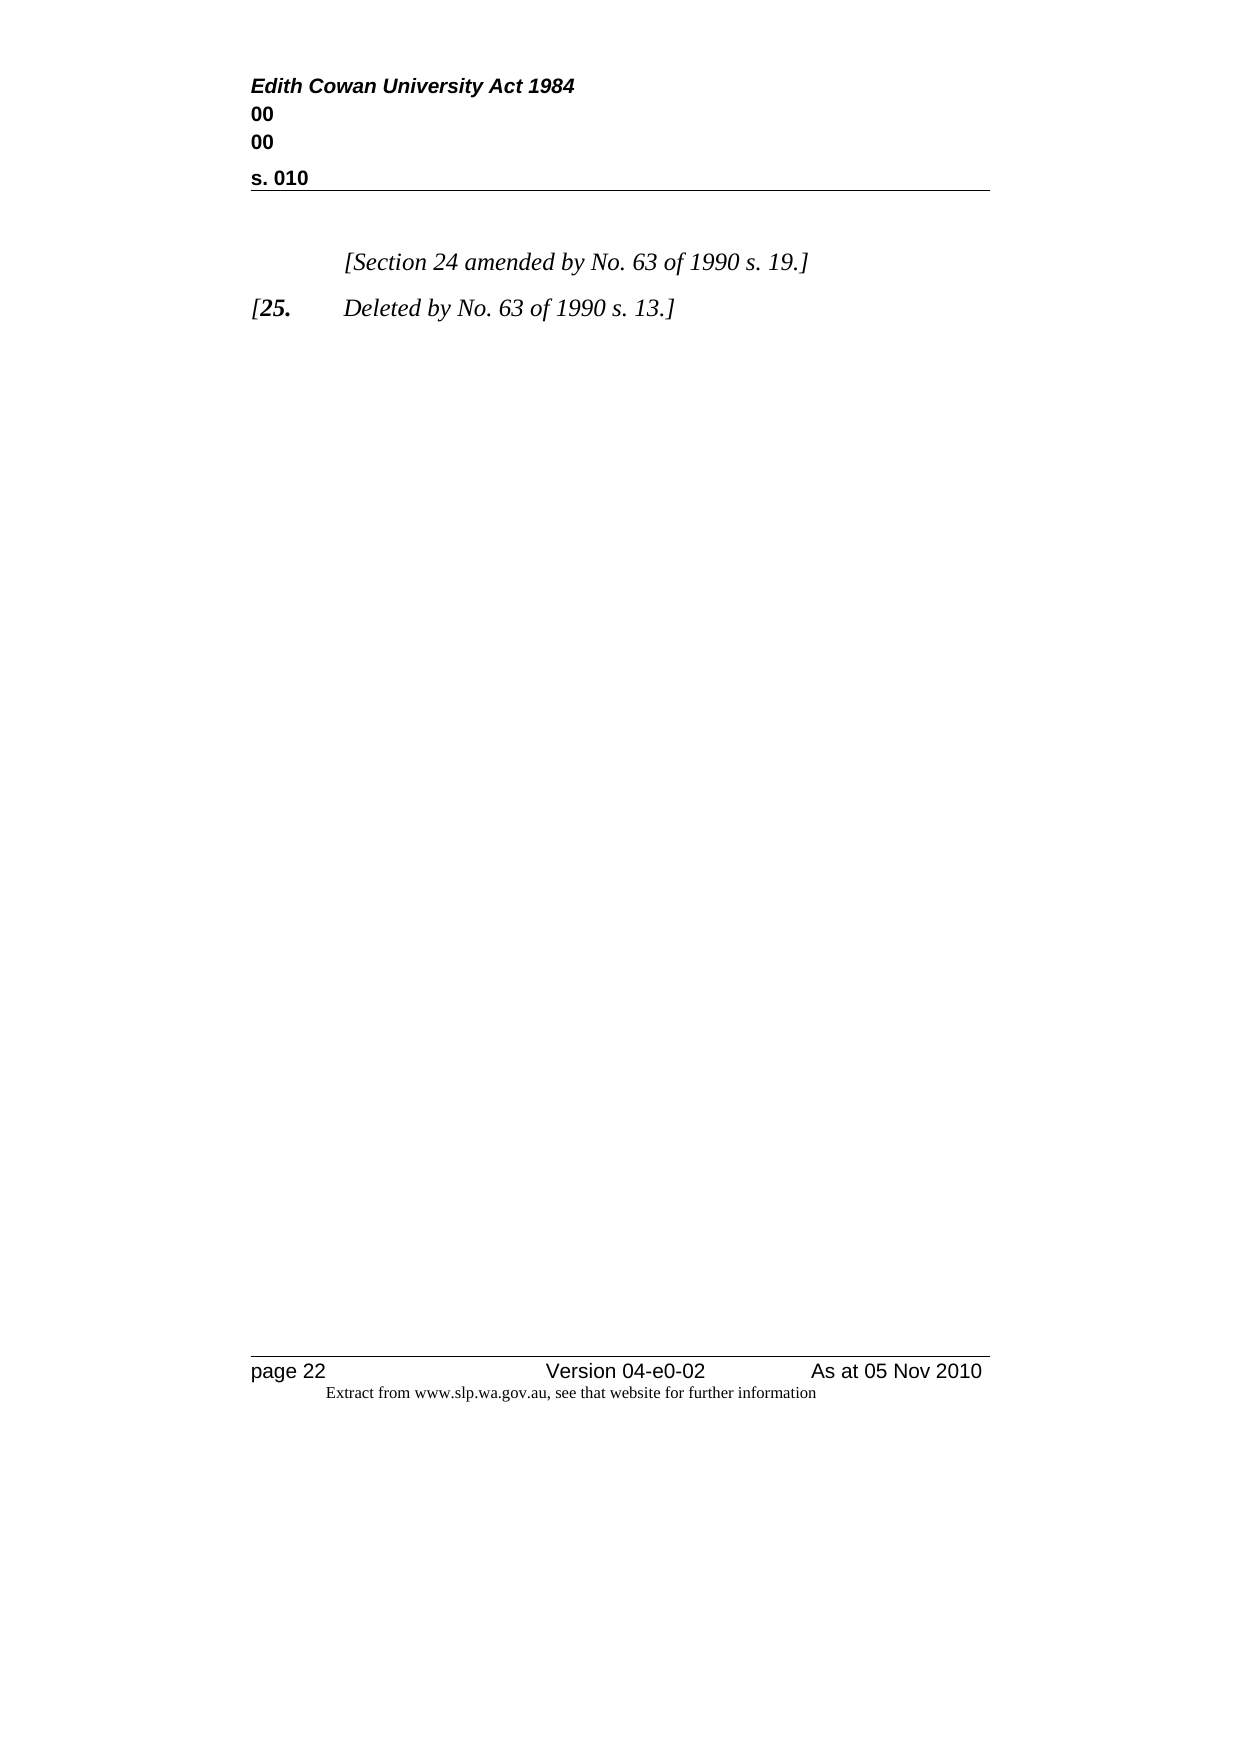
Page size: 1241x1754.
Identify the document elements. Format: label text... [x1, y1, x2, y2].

text [Section 24 amended by No. 63 of 1990 s. 19.] [251, 247, 990, 276]
text [25. Deleted by No. 63 of 1990 s. 13.] [251, 293, 990, 322]
